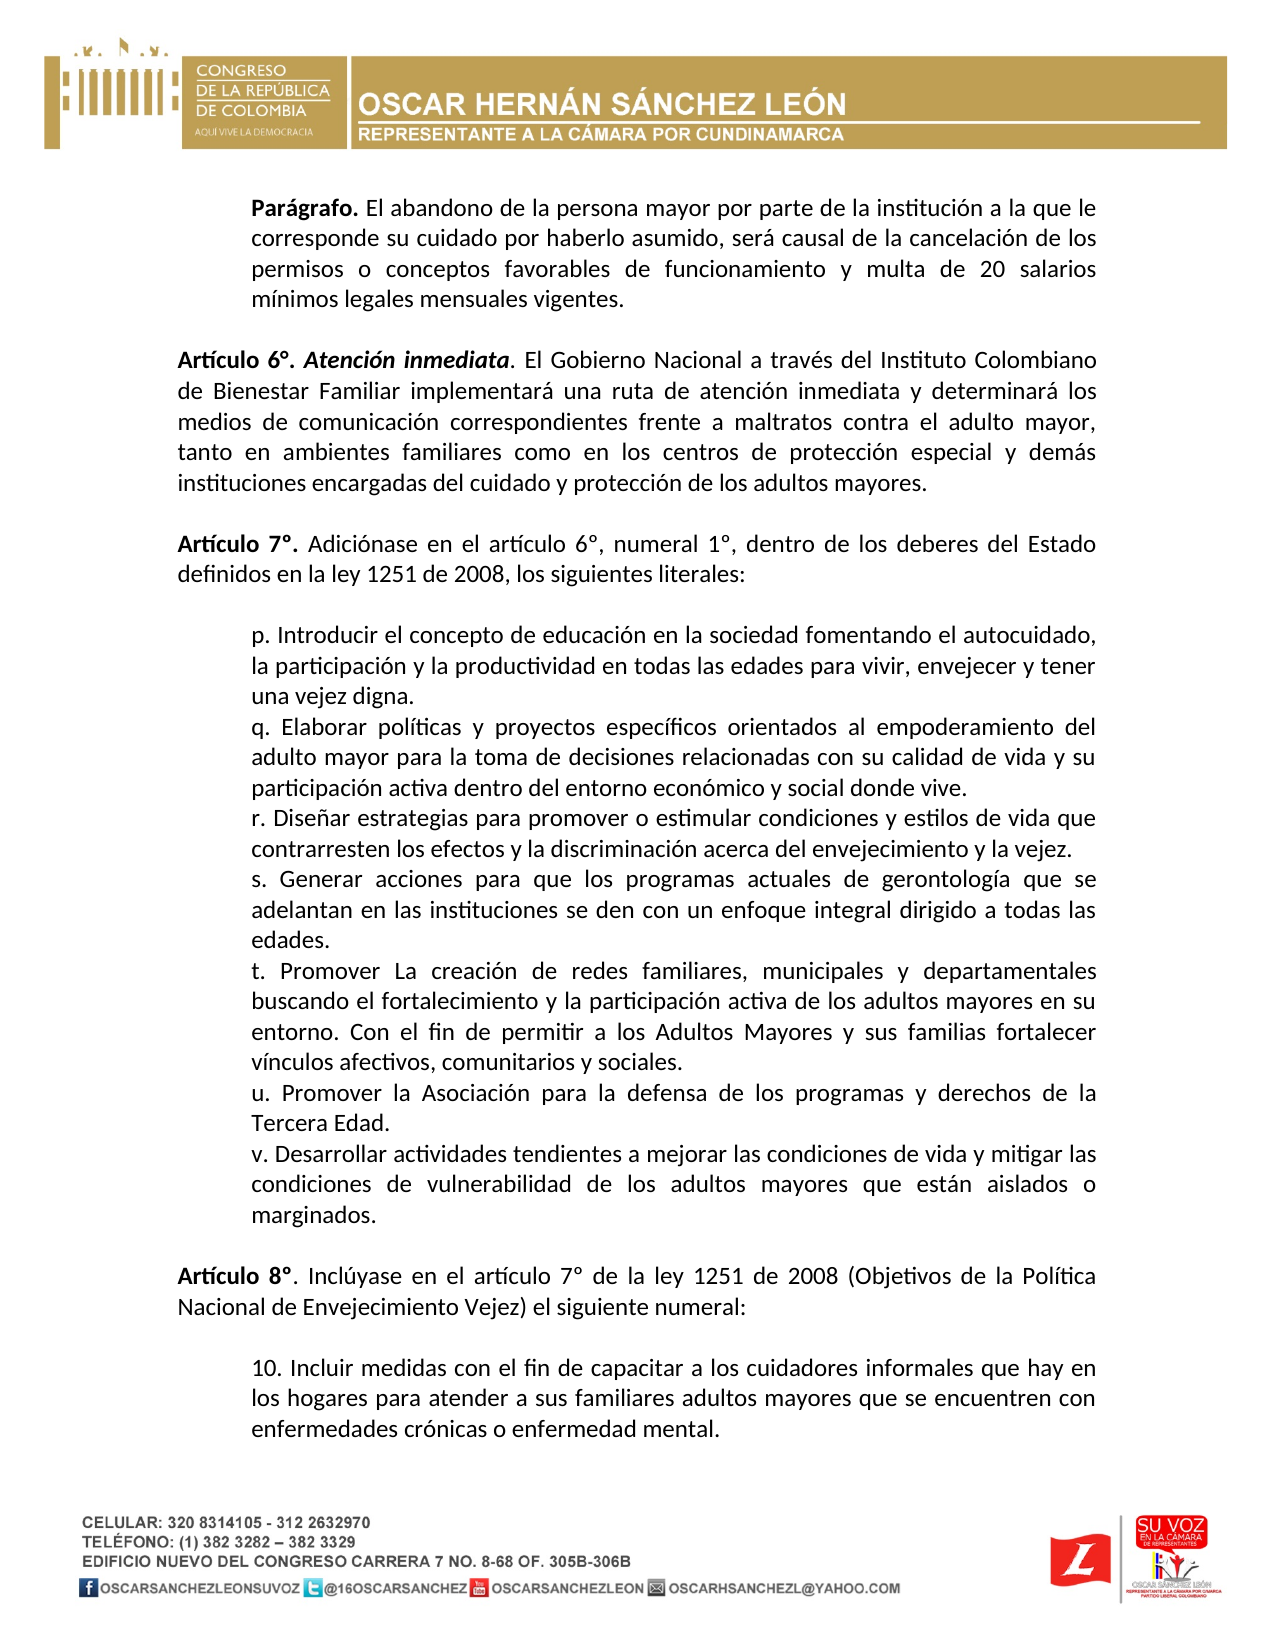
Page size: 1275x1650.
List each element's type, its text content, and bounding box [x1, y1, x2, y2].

picture [44, 29, 1228, 160]
text Parágrafo. El abandono de la persona mayor por parte de la institución a la que le corresponde su cuidado por haberlo asumido, será causal de la cancelación de los permisos o conceptos favorables de funcionamiento y multa de 20 salarios mínimos legales mensuales vigentes. [251, 192, 1098, 314]
text r. Diseñar estrategias para promover o estimular condiciones y estilos de vida que contrarresten los efectos y la discriminación acerca del envejecimiento y la vejez. [251, 802, 1098, 863]
text Artículo 7º. Adiciónase en el artículo 6º, numeral 1º, dentro de los deberes del Estado definidos en la ley 1251 de 2008, los siguientes literales: [177, 528, 1098, 589]
text q. Elaborar políticas y proyectos específicos orientados al empoderamiento del adulto mayor para la toma de decisiones relacionadas con su calidad de vida y su participación activa dentro del entorno económico y social donde vive. [251, 711, 1098, 802]
text s. Generar acciones para que los programas actuales de gerontología que se adelantan en las instituciones se den con un enfoque integral dirigido a todas las edades. [251, 863, 1098, 955]
text t. Promover La creación de redes familiares, municipales y departamentales buscando el fortalecimiento y la participación activa de los adultos mayores en su entorno. Con el fin de permitir a los Adultos Mayores y sus familias fortalecer vínculos afectivos, comunitarios y sociales. [251, 955, 1098, 1077]
text u. Promover la Asociación para la defensa de los programas y derechos de la Tercera Edad. [251, 1077, 1098, 1138]
text 10. Incluir medidas con el fin de capacitar a los cuidadores informales que hay en los hogares para atender a sus familiares adultos mayores que se encuentren con enfermedades crónicas o enfermedad mental. [251, 1352, 1098, 1443]
picture [44, 1507, 1228, 1608]
text p. Introducir el concepto de educación en la sociedad fomentando el autocuidado, la participación y la productividad en todas las edades para vivir, envejecer y tener una vejez digna. [251, 619, 1098, 711]
text Artículo 6°. Atención inmediata. El Gobierno Nacional a través del Instituto Colombiano de Bienestar Familiar implementará una ruta de atención inmediata y determinará los medios de comunicación correspondientes frente a maltratos contra el adulto mayor, tanto en ambientes familiares como en los centros de protección especial y demás instituciones encargadas del cuidado y protección de los adultos mayores. [177, 344, 1098, 497]
text v. Desarrollar actividades tendientes a mejorar las condiciones de vida y mitigar las condiciones de vulnerabilidad de los adultos mayores que están aislados o marginados. [251, 1138, 1098, 1230]
text Artículo 8º. Inclúyase en el artículo 7º de la ley 1251 de 2008 (Objetivos de la Política Nacional de Envejecimiento Vejez) el siguiente numeral: [177, 1260, 1098, 1321]
